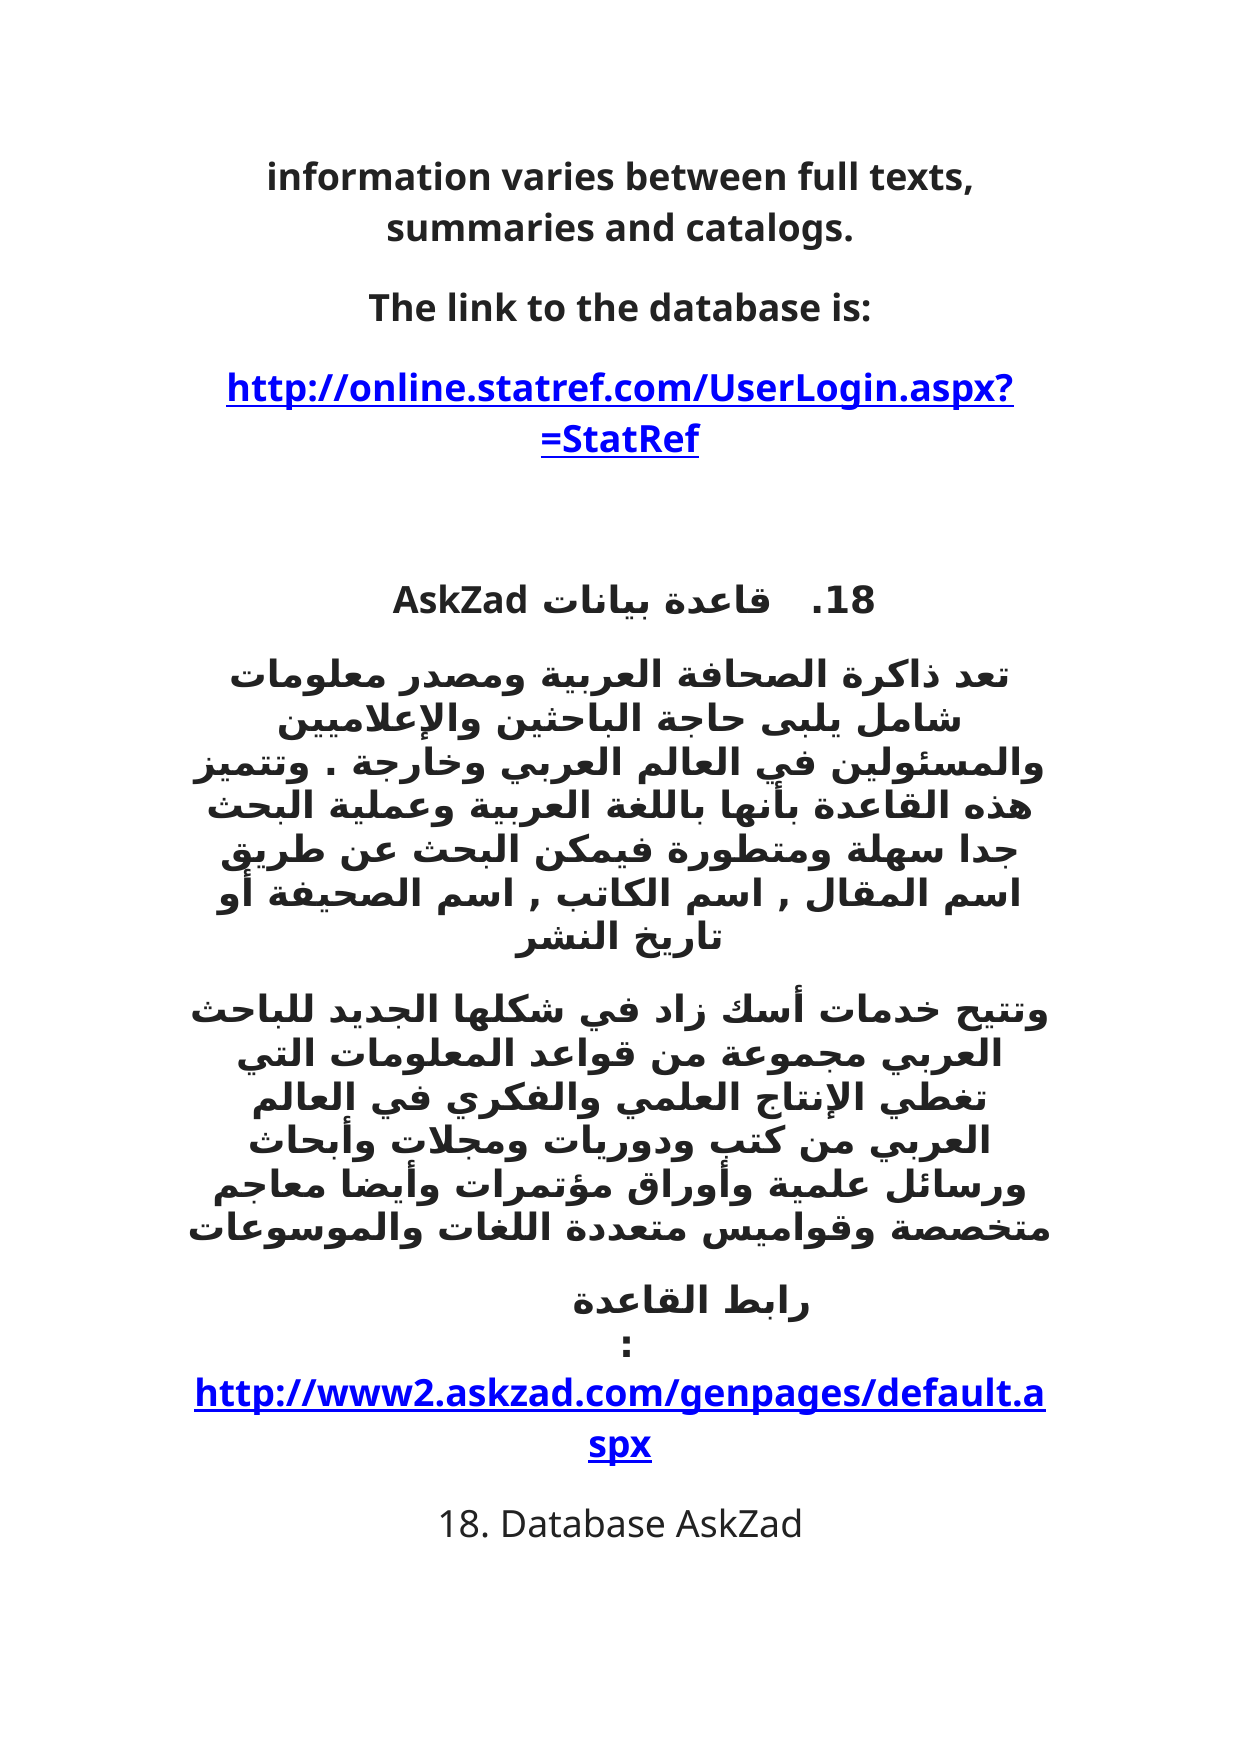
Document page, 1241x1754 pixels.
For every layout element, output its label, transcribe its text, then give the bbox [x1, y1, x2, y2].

list قاعدة بيانات AskZad [187, 573, 1015, 624]
text تعد ذاكرة الصحافة العربية ومصدر معلومات شامل يلبى حاجة الباحثين والإعلاميين والمسئولين في العالم العربي وخارجة . وتتميز هذه القاعدة بأنها باللغة العربية وعملية البحث جدا سهلة ومتطورة فيمكن البحث عن طريق اسم المقال , اسم الكاتب , اسم الصحيفة أو تاريخ النشر [187, 653, 1053, 959]
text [187, 150, 1053, 252]
text وتتيح خدمات أسك زاد في شكلها الجديد للباحث العربي مجموعة من قواعد المعلومات التي تغطي الإنتاج العلمي والفكري في العالم العربي من كتب ودوريات ومجلات وأبحاث ورسائل علمية وأوراق مؤتمرات وأيضا معاجم متخصصة وقواميس متعددة اللغات والموسوعات [187, 988, 1053, 1250]
text http://online.statref.com/UserLogin.aspx?=StatRef [187, 361, 1053, 463]
text The link to the database is: [187, 281, 1053, 332]
text رابط القاعدة : http://www2.askzad.com/genpages/default.aspx [187, 1279, 1053, 1468]
text 18. Database AskZad [187, 1497, 1053, 1548]
